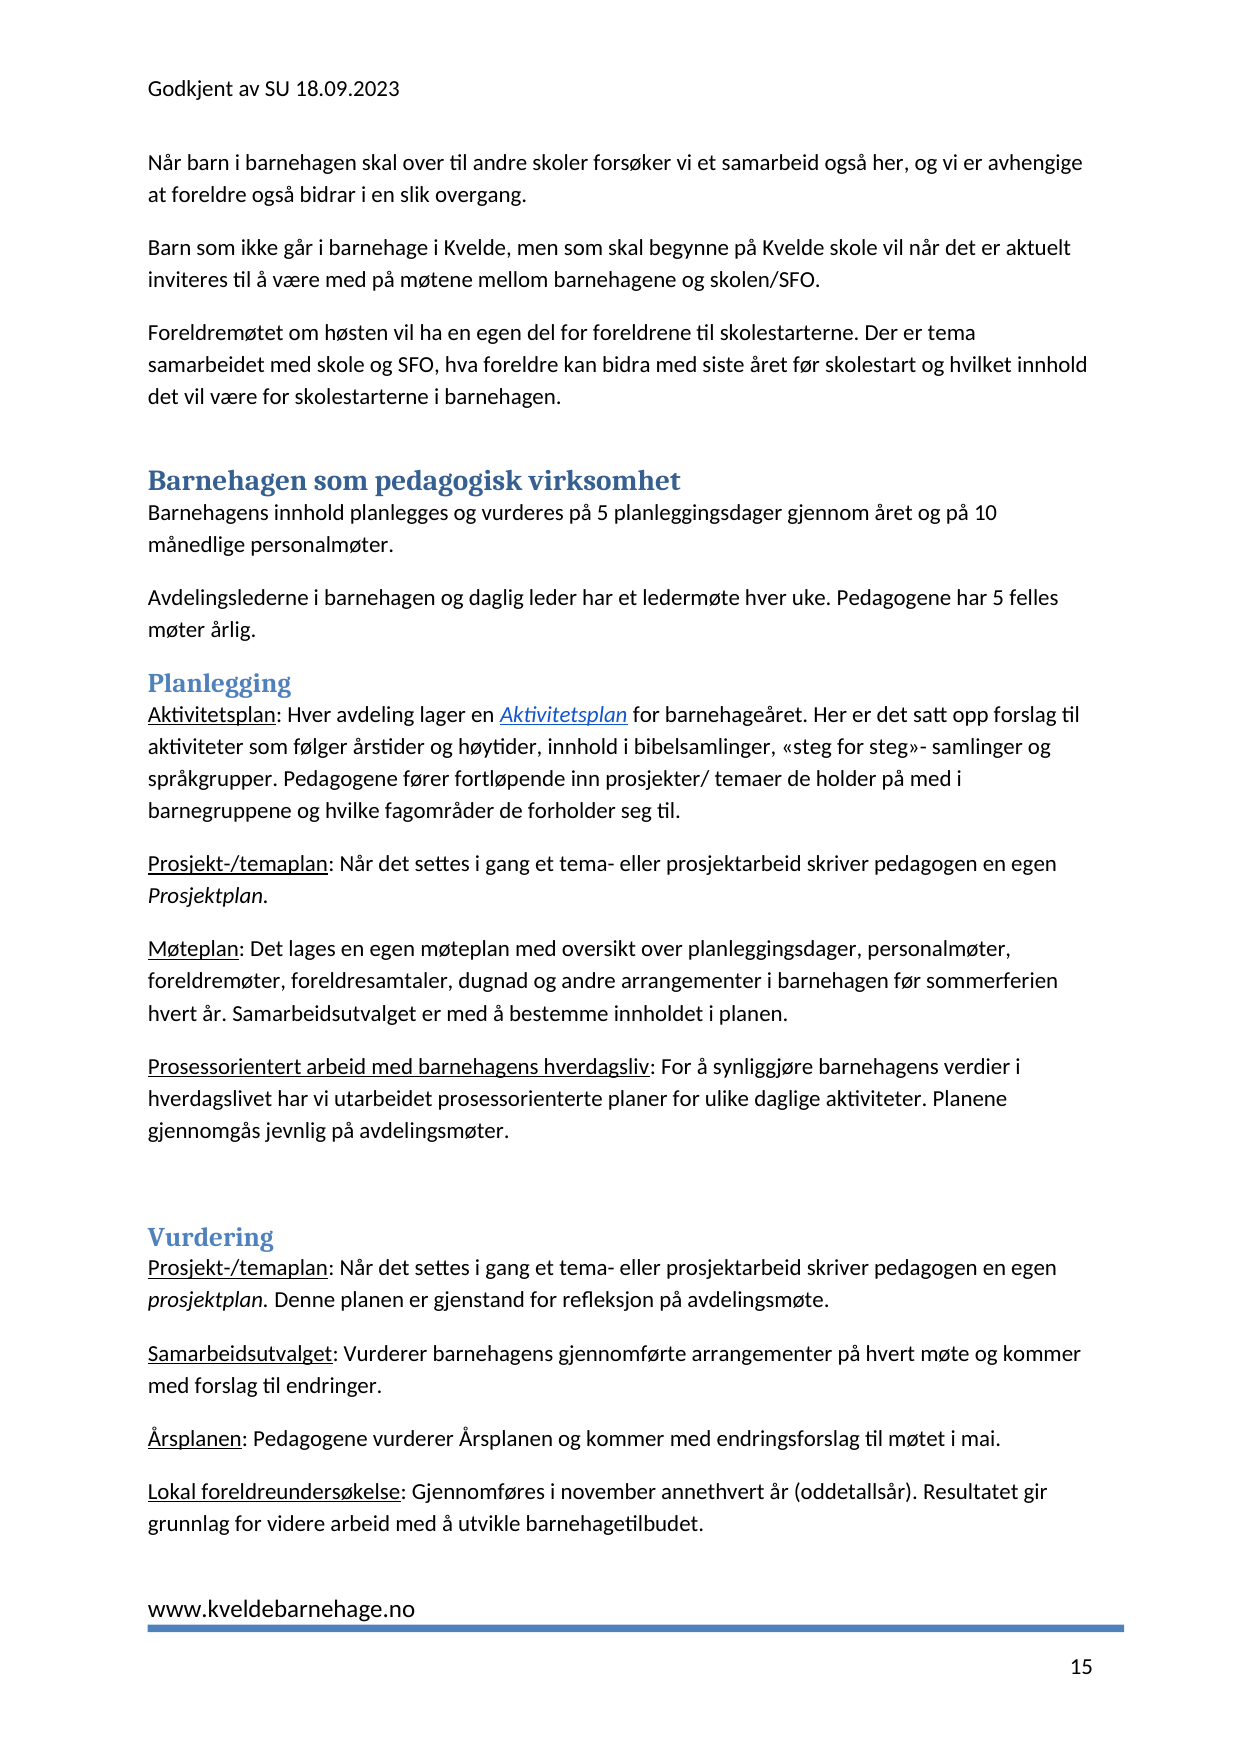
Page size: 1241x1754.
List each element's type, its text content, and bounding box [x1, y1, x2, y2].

text Lokal foreldreundersøkelse: Gjennomføres i november annethvert år (oddetallsår). Resultatet gir grunnlag for videre arbeid med å utvikle barnehagetilbudet. [148, 1477, 1093, 1537]
text Barn som ikke går i barnehage i Kvelde, men som skal begynne på Kvelde skole vil når det er aktuelt inviteres til å være med på møtene mellom barnehagene og skolen/SFO. [148, 233, 1093, 293]
text Prosjekt-/temaplan: Når det settes i gang et tema- eller prosjektarbeid skriver pedagogen en egen Prosjektplan. [148, 849, 1093, 909]
text Årsplanen: Pedagogene vurderer Årsplanen og kommer med endringsforslag til møtet i mai. [148, 1424, 1093, 1452]
subtitle Vurdering [148, 1222, 1093, 1253]
text Prosessorientert arbeid med barnehagens hverdagsliv: For å synliggjøre barnehagens verdier i hverdagslivet har vi utarbeidet prosessorienterte planer for ulike daglige aktiviteter. Planene gjennomgås jevnlig på avdelingsmøter. [148, 1052, 1093, 1144]
subtitle Barnehagen som pedagogisk virksomhet [148, 464, 1093, 498]
subtitle Planlegging [148, 668, 1093, 700]
text Møteplan: Det lages en egen møteplan med oversikt over planleggingsdager, personalmøter, foreldremøter, foreldresamtaler, dugnad og andre arrangementer i barnehagen før sommerferien hvert år. Samarbeidsutvalget er med å bestemme innholdet i planen. [148, 934, 1093, 1027]
text Foreldremøtet om høsten vil ha en egen del for foreldrene til skolestarterne. Der er tema samarbeidet med skole og SFO, hva foreldre kan bidra med siste året før skolestart og hvilket innhold det vil være for skolestarterne i barnehagen. [148, 318, 1093, 410]
text Avdelingslederne i barnehagen og daglig leder har et ledermøte hver uke. Pedagogene har 5 felles møter årlig. [148, 583, 1093, 643]
text Samarbeidsutvalget: Vurderer barnehagens gjennomførte arrangementer på hvert møte og kommer med forslag til endringer. [148, 1339, 1093, 1399]
text Barnehagens innhold planlegges og vurderes på 5 planleggingsdager gjennom året og på 10 månedlige personalmøter. [148, 498, 1093, 558]
text Når barn i barnehagen skal over til andre skoler forsøker vi et samarbeid også her, og vi er avhengige at foreldre også bidrar i en slik overgang. [148, 148, 1093, 208]
text Prosjekt-/temaplan: Når det settes i gang et tema- eller prosjektarbeid skriver pedagogen en egen prosjektplan. Denne planen er gjenstand for refleksjon på avdelingsmøte. [148, 1253, 1093, 1314]
text Aktivitetsplan: Hver avdeling lager en Aktivitetsplan for barnehageåret. Her er det satt opp forslag til aktiviteter som følger årstider og høytider, innhold i bibelsamlinger, «steg for steg»- samlinger og språkgrupper. Pedagogene fører fortløpende inn prosjekter/ temaer de holder på med i barnegruppene og hvilke fagområder de forholder seg til. [148, 700, 1093, 824]
